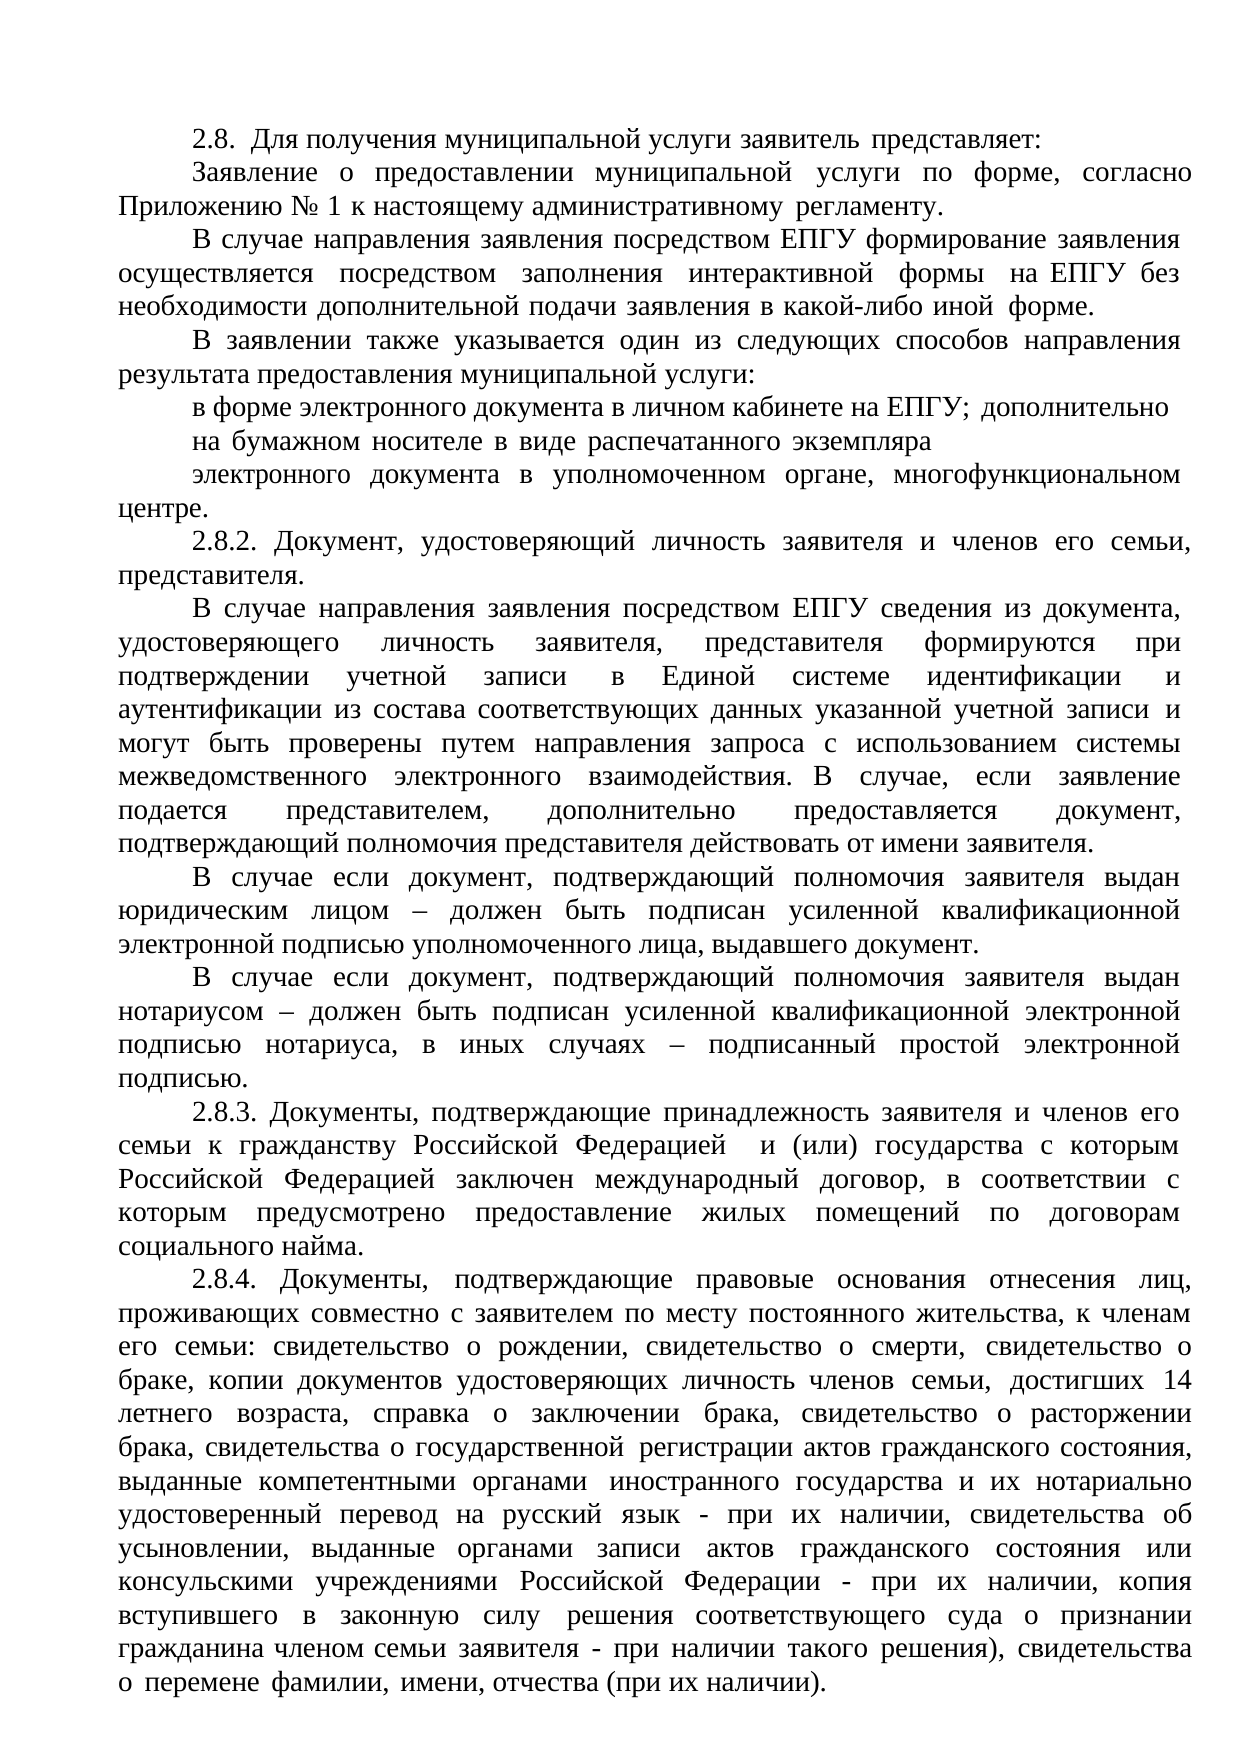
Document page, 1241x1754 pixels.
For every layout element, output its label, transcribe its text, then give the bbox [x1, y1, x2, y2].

text В случае если документ, подтверждающий полномочия заявителя выдан нотариусом – должен быть подписан усиленной квалификационной электронной подписью нотариуса, в иных случаях – подписанный простой электронной подписью. [118, 959, 1181, 1094]
text Заявление о предоставлении муниципальной услуги по форме, согласно Приложению № 1 к настоящему административному регламенту. [118, 154, 1192, 222]
text В случае если документ, подтверждающий полномочия заявителя выдан юридическим лицом – должен быть подписан усиленной квалификационной электронной подписью уполномоченного лица, выдавшего документ. [118, 859, 1180, 959]
text В заявлении также указывается один из следующих способов направления результата предоставления муниципальной услуги: [118, 322, 1181, 389]
text В случае направления заявления посредством ЕПГУ сведения из документа, удостоверяющего личность заявителя, представителя формируются при подтверждении учетной записи в Единой системе идентификации и аутентификации из состава соответствующих данных указанной учетной записи и могут быть проверены путем направления запроса с использованием системы межведомственного электронного взаимодействия. В случае, если заявление подается представителем, дополнительно предоставляется документ, подтверждающий полномочия представителя действовать от имени заявителя. [118, 591, 1181, 859]
text 2.8.3. Документы, подтверждающие принадлежность заявителя и членов его семьи к гражданству Российской Федерацией и (или) государства с которым Российской Федерацией заключен международный договор, в соответствии с которым предусмотрено предоставление жилых помещений по договорам социального найма. [118, 1094, 1181, 1261]
text 2.8.2. Документ, удостоверяющий личность заявителя и членов его семьи, представителя. [118, 523, 1192, 591]
text 2.8.4. Документы, подтверждающие правовые основания отнесения лиц, проживающих совместно с заявителем по месту постоянного жительства, к членам его семьи: свидетельство о рождении, свидетельство о смерти, свидетельство о браке, копии документов удостоверяющих личность членов семьи, достигших 14 летнего возраста, справка о заключении брака, свидетельство о расторжении брака, свидетельства о государственной регистрации актов гражданского состояния, выданные компетентными органами иностранного государства и их нотариально удостоверенный перевод на русский язык - при их наличии, свидетельства об усыновлении, выданные органами записи актов гражданского состояния или консульскими учреждениями Российской Федерации - при их наличии, копия вступившего в законную силу решения соответствующего суда о признании гражданина членом семьи заявителя - при наличии такого решения), cвидетельства о перемене фамилии, имени, отчества (при их наличии). [118, 1261, 1192, 1697]
list Для получения муниципальной услуги заявитель представляет: [118, 121, 1181, 154]
text В случае направления заявления посредством ЕПГУ формирование заявления осуществляется посредством заполнения интерактивной формы на ЕПГУ без необходимости дополнительной подачи заявления в какой-либо иной форме. [118, 222, 1180, 322]
text электронного документа в уполномоченном органе, многофункциональном центре. [118, 456, 1181, 523]
text в форме электронного документа в личном кабинете на ЕПГУ; дополнительно на бумажном носителе в виде распечатанного экземпляра [192, 389, 1181, 456]
